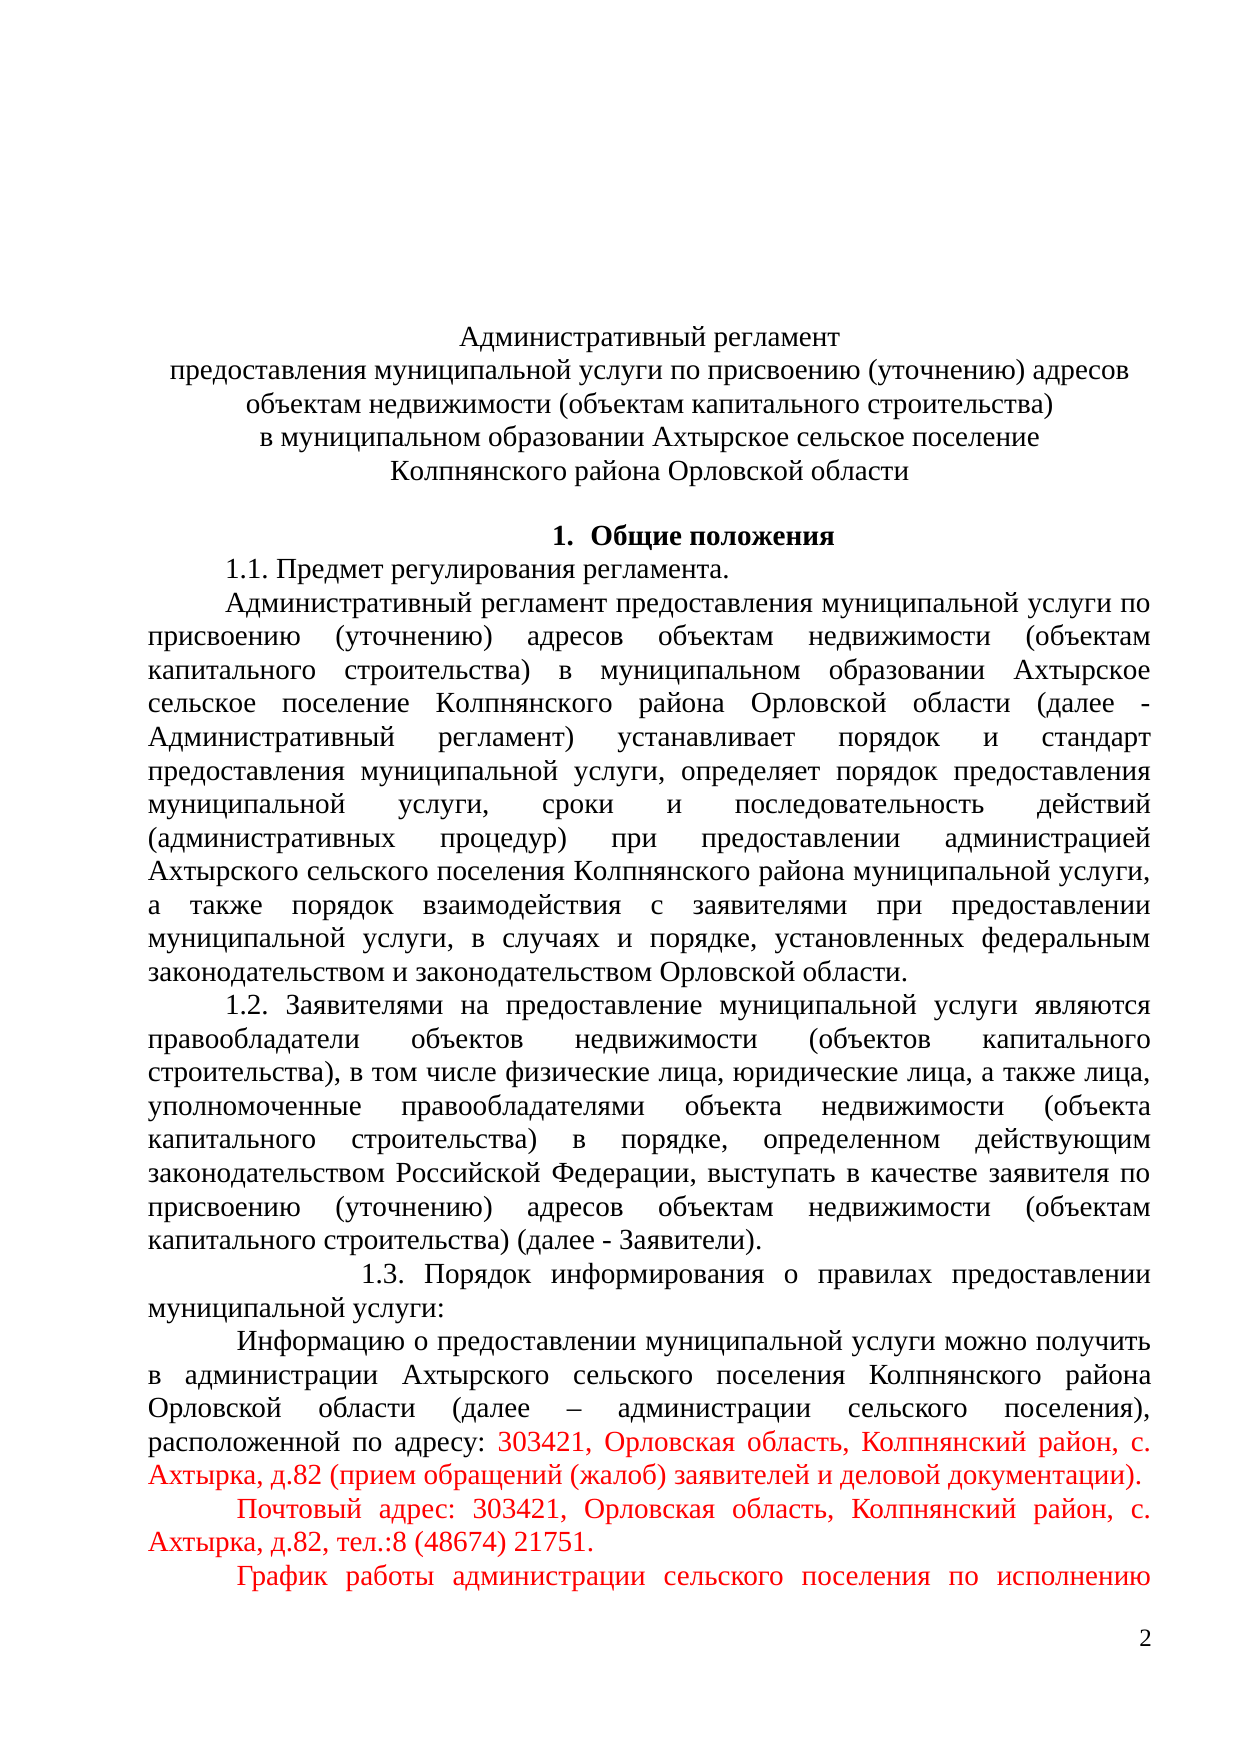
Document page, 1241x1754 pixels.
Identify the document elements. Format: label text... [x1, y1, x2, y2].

text Информацию о предоставлении муниципальной услуги можно получить в администрации Ахтырского сельского поселения Колпнянского района Орловской области (далее – администрации сельского поселения), расположенной по адресу: 303421, Орловская область, Колпнянский район, с. Ахтырка, д.82 (прием обращений (жалоб) заявителей и деловой документации). [148, 1323, 1152, 1491]
text Административный регламент [148, 319, 1152, 353]
text предоставления муниципальной услуги по присвоению (уточнению) адресов объектам недвижимости (объектам капитального строительства) в муниципальном образовании Ахтырское сельское поселение Колпнянского района Орловской области [148, 353, 1152, 487]
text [148, 1558, 1152, 1592]
list Общие положения [552, 518, 1152, 552]
text 1.1. Предмет регулирования регламента. [148, 552, 1152, 585]
text Административный регламент предоставления муниципальной услуги по присвоению (уточнению) адресов объектам недвижимости (объектам капитального строительства) в муниципальном образовании Ахтырское сельское поселение Колпнянского района Орловской области (далее - Административный регламент) устанавливает порядок и стандарт предоставления муниципальной услуги, определяет порядок предоставления муниципальной услуги, сроки и последовательность действий (административных процедур) при предоставлении администрацией Ахтырского сельского поселения Колпнянского района муниципальной услуги, а также порядок взаимодействия с заявителями при предоставлении муниципальной услуги, в случаях и порядке, установленных федеральным законодательством и законодательством Орловской области. [148, 585, 1152, 988]
text 1.2. Заявителями на предоставление муниципальной услуги являются правообладатели объектов недвижимости (объектов капитального строительства), в том числе физические лица, юридические лица, а также лица, уполномоченные правообладателями объекта недвижимости (объекта капитального строительства) в порядке, определенном действующим законодательством Российской Федерации, выступать в качестве заявителя по присвоению (уточнению) адресов объектам недвижимости (объектам капитального строительства) (далее - Заявители). [148, 988, 1152, 1256]
text Почтовый адрес: 303421, Орловская область, Колпнянский район, с. Ахтырка, д.82, тел.:8 (48674) 21751. [148, 1491, 1152, 1558]
text 1.3. Порядок информирования о правилах предоставлении муниципальной услуги: [148, 1256, 1152, 1323]
